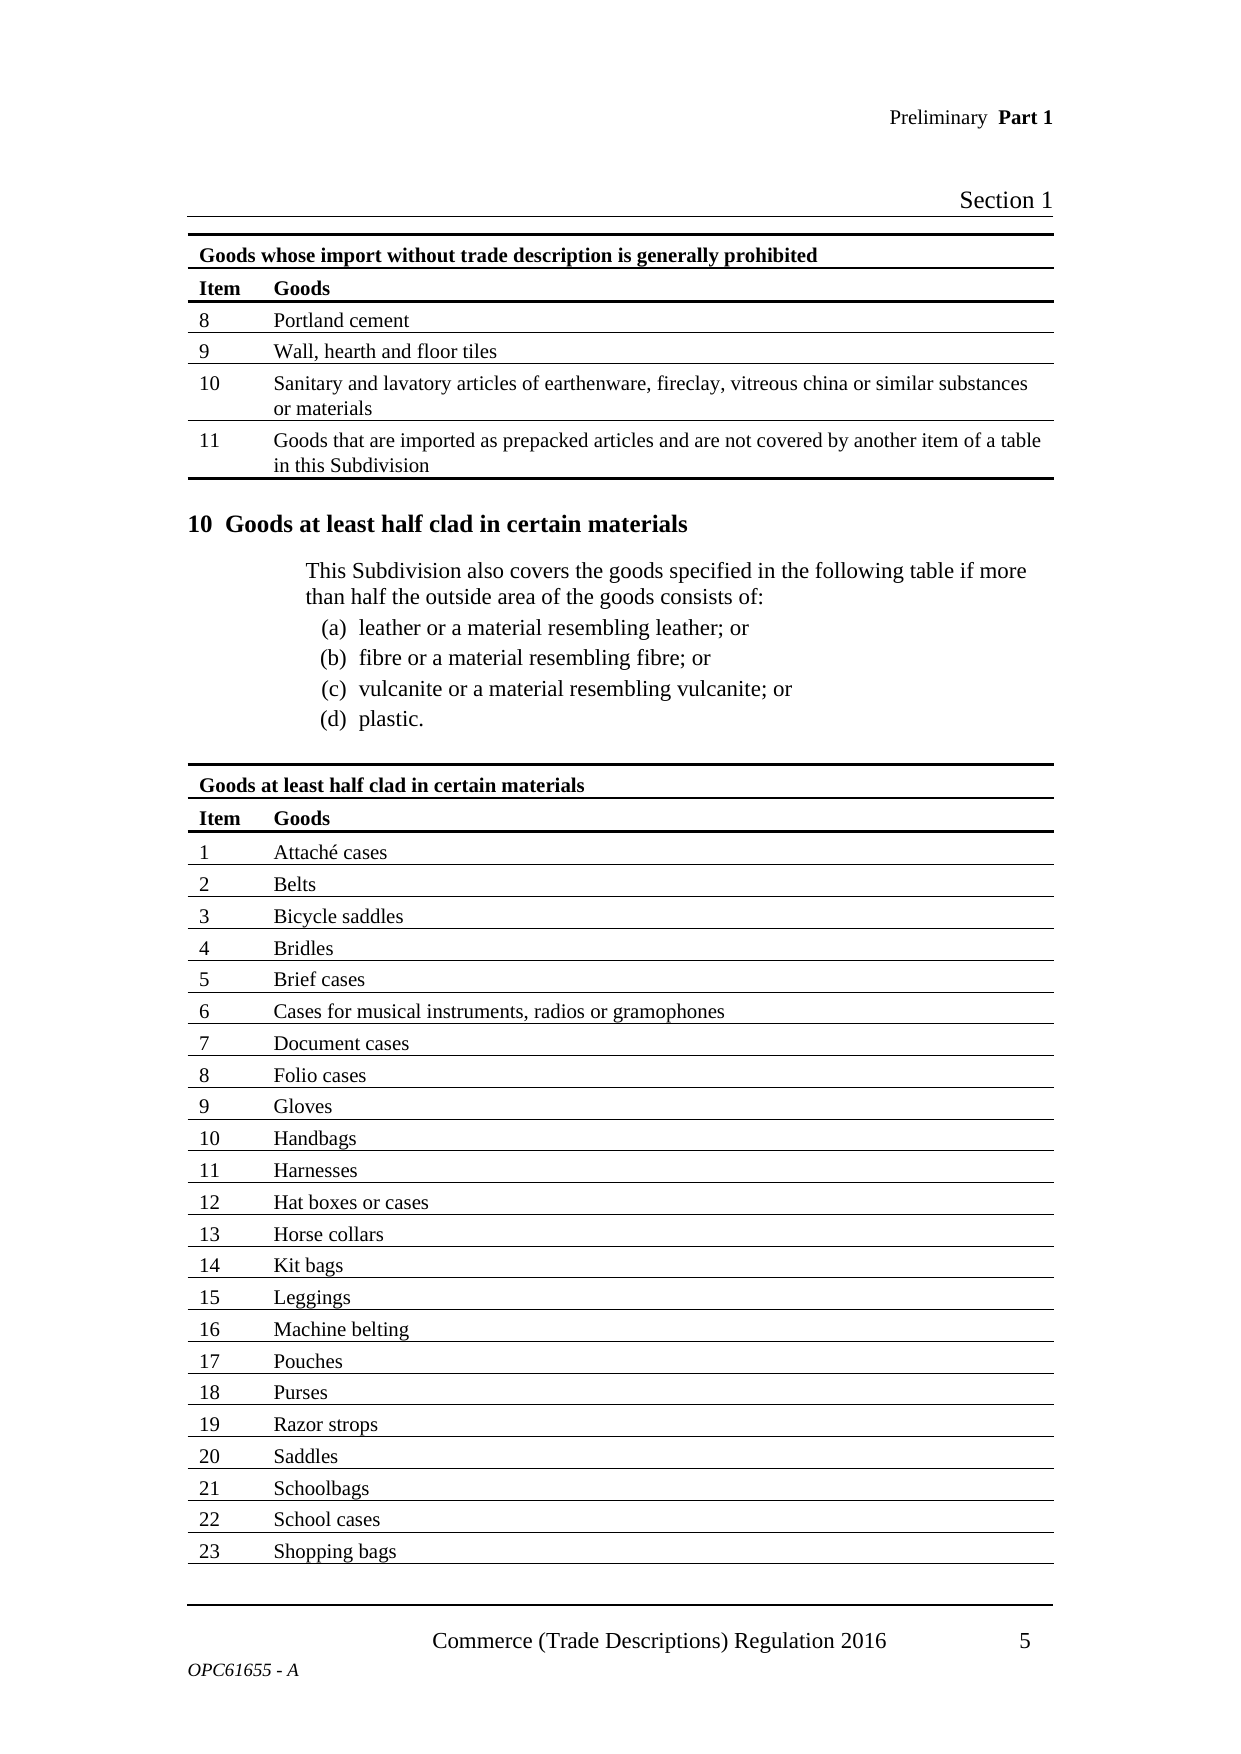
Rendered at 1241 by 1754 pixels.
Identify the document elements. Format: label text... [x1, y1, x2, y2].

table_cell Handbags [262, 1120, 1054, 1150]
table_cell Leggings [262, 1278, 1054, 1309]
table_cell 17 [188, 1342, 262, 1373]
table_cell Gloves [262, 1088, 1054, 1118]
table_cell Folio cases [262, 1056, 1054, 1087]
table_cell 19 [188, 1405, 262, 1436]
table_cell Harnesses [262, 1151, 1054, 1182]
table_cell 16 [188, 1310, 262, 1341]
table_cell 18 [188, 1374, 262, 1404]
table_cell Document cases [262, 1024, 1054, 1055]
table_cell 21 [188, 1469, 262, 1500]
table_cell Horse collars [262, 1215, 1054, 1246]
table_cell Goods [262, 269, 1054, 300]
text (b) fibre or a material resembling fibre; or [187, 644, 1053, 670]
table_cell 5 [188, 961, 262, 991]
table_cell 14 [188, 1247, 262, 1277]
table_cell 4 [188, 929, 262, 959]
table_cell 20 [188, 1437, 262, 1468]
table_cell Shopping bags [262, 1533, 1054, 1563]
table_cell 22 [188, 1501, 262, 1531]
table_cell 23 [188, 1533, 262, 1563]
table_cell Goods that are imported as prepacked articles and are not covered by another item of a table in this Subdivision [262, 421, 1054, 477]
table_cell 1 [188, 833, 262, 864]
table_cell Schoolbags [262, 1469, 1054, 1500]
table_header Goods at least half clad in certain materials [188, 766, 1054, 797]
table_cell Sanitary and lavatory articles of earthenware, fireclay, vitreous china or similar substances or materials [262, 364, 1054, 420]
table_cell Razor strops [262, 1405, 1054, 1436]
table_cell Item [188, 269, 262, 300]
text (c) vulcanite or a material resembling vulcanite; or [187, 674, 1053, 701]
table_cell Item [188, 799, 262, 830]
table_cell Bicycle saddles [262, 897, 1054, 928]
table_cell School cases [262, 1501, 1054, 1531]
table_cell 9 [188, 333, 262, 363]
table_cell Attaché cases [262, 833, 1054, 864]
text (a) leather or a material resembling leather; or [187, 613, 1053, 640]
table_cell Kit bags [262, 1247, 1054, 1277]
table_cell 10 [188, 1120, 262, 1150]
table_cell Purses [262, 1374, 1054, 1404]
table_cell 10 [188, 364, 262, 420]
table_cell 3 [188, 897, 262, 928]
table_cell Pouches [262, 1342, 1054, 1373]
table_cell Portland cement [262, 303, 1054, 332]
table_cell 9 [188, 1088, 262, 1118]
text (d) plastic. [187, 705, 1053, 731]
table_cell Wall, hearth and floor tiles [262, 333, 1054, 363]
table_cell 11 [188, 1151, 262, 1182]
table_cell 13 [188, 1215, 262, 1246]
table_cell 2 [188, 865, 262, 896]
table_cell Bridles [262, 929, 1054, 959]
table_cell Machine belting [262, 1310, 1054, 1341]
table_cell Cases for musical instruments, radios or gramophones [262, 993, 1054, 1023]
table_cell 7 [188, 1024, 262, 1055]
table_cell 8 [188, 1056, 262, 1087]
table_header Goods whose import without trade description is generally prohibited [188, 236, 1054, 267]
text This Subdivision also covers the goods specified in the following table if more than half the outside area of the goods consists of: [187, 557, 1053, 609]
table_cell Saddles [262, 1437, 1054, 1468]
table_cell 6 [188, 993, 262, 1023]
text 10 Goods at least half clad in certain materials [187, 509, 1053, 538]
table_cell Belts [262, 865, 1054, 896]
table_cell 12 [188, 1183, 262, 1214]
table_cell 8 [188, 303, 262, 332]
table_cell 15 [188, 1278, 262, 1309]
table_cell 11 [188, 421, 262, 477]
table_cell Goods [262, 799, 1054, 830]
table_cell Hat boxes or cases [262, 1183, 1054, 1214]
table_cell Brief cases [262, 961, 1054, 991]
